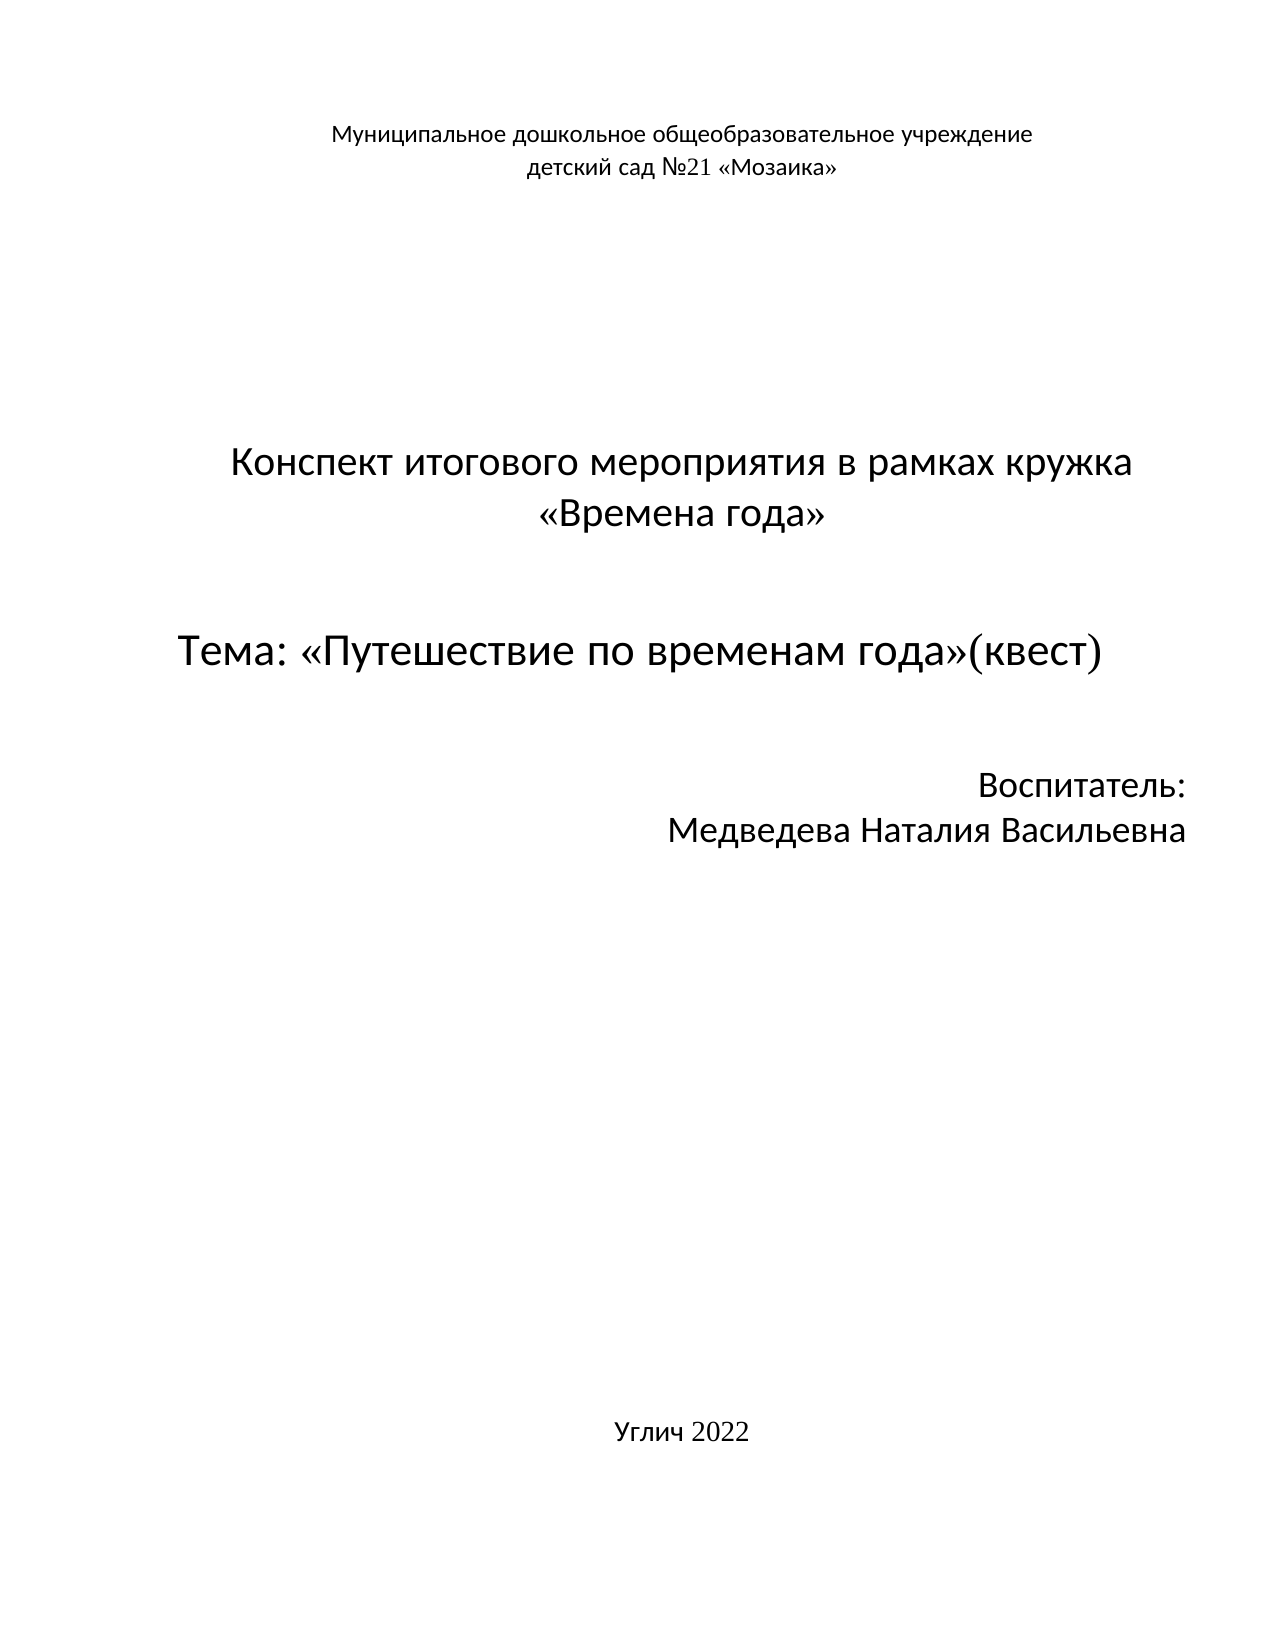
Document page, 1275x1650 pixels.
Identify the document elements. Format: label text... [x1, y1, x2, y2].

text Муниципальное дошкольное общеобразовательное учреждение [177, 118, 1186, 149]
text детский сад №21 «Мозаика» [177, 149, 1186, 183]
text Конспект итогового мероприятия в рамках кружка «Времена года» [177, 435, 1186, 537]
text Тема: «Путешествие по временам года»(квест) [177, 621, 1186, 677]
text Медведева Наталия Васильевна [177, 806, 1186, 852]
text Воспитатель: [177, 761, 1186, 806]
text Углич 2022 [177, 1413, 1186, 1448]
